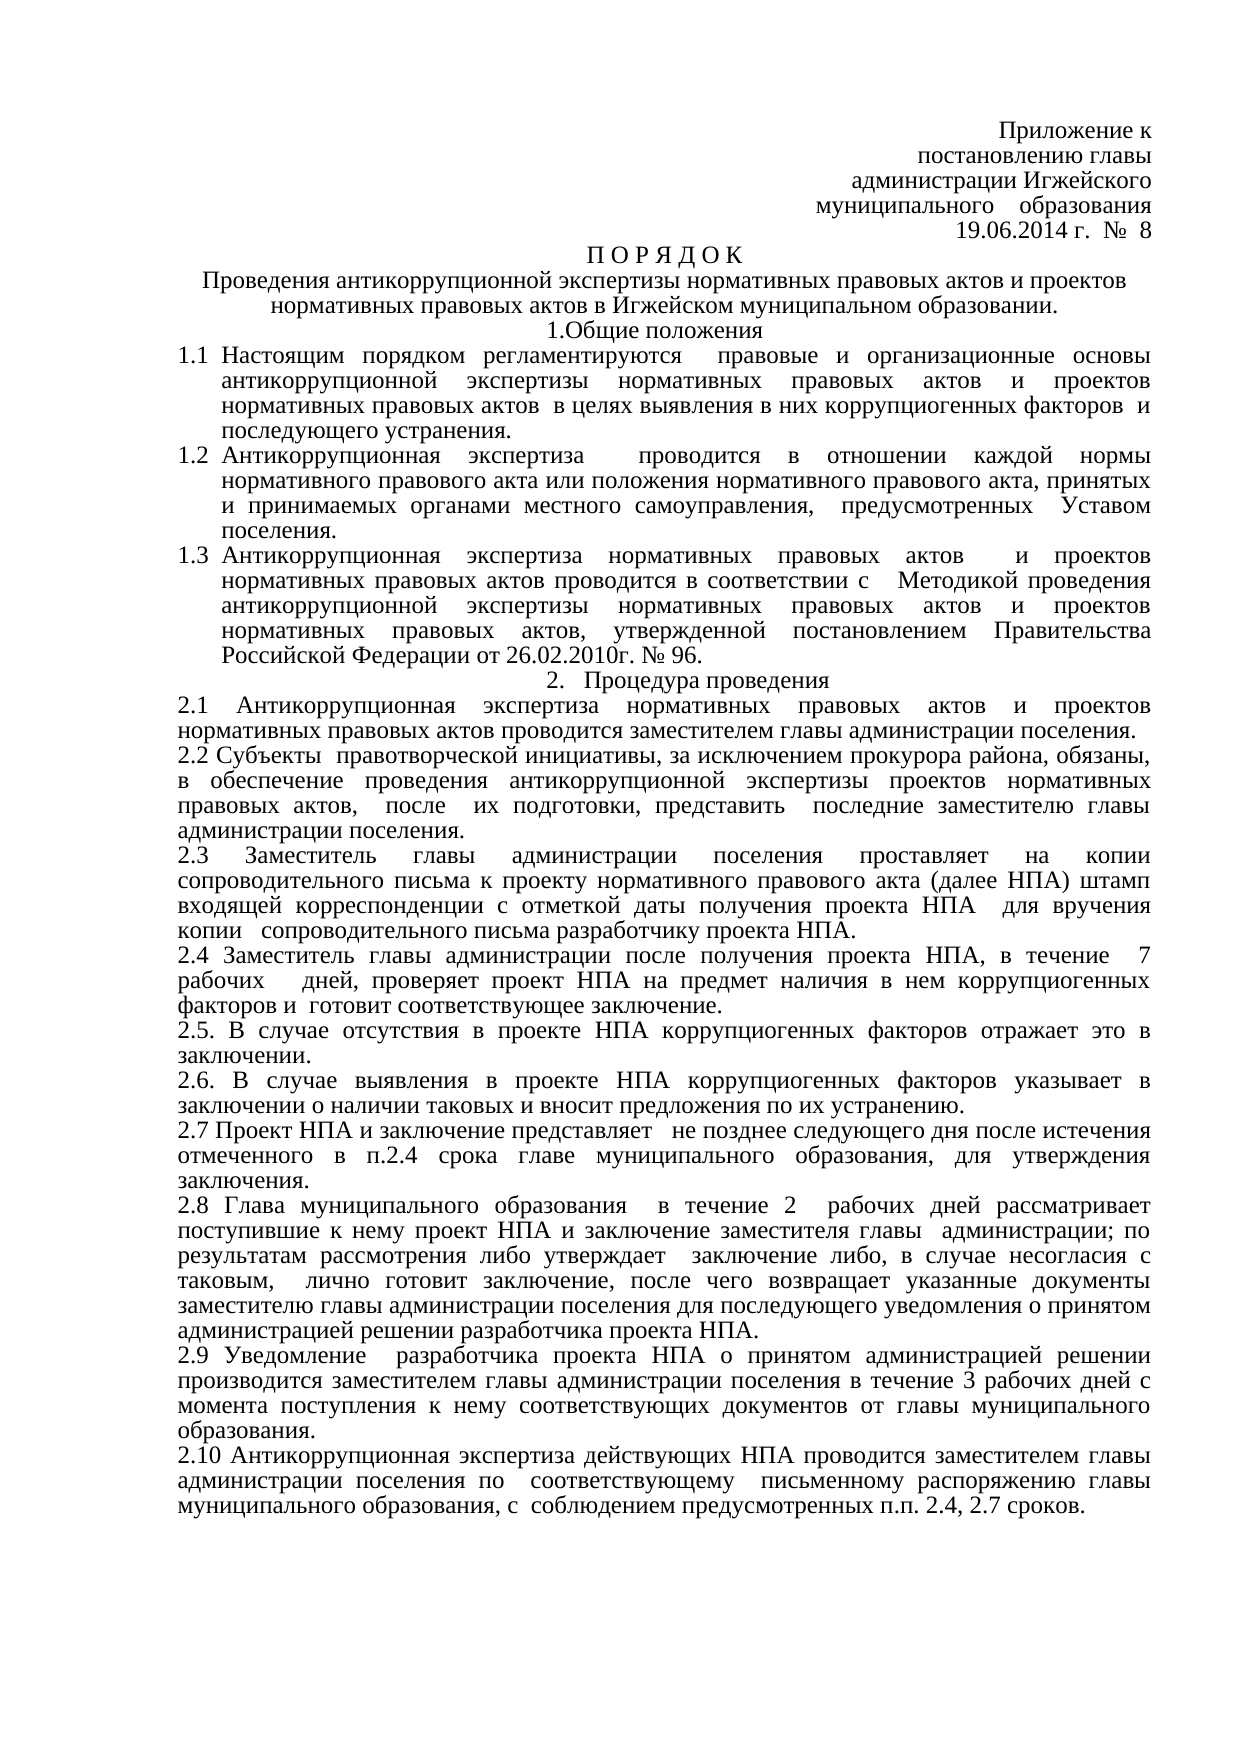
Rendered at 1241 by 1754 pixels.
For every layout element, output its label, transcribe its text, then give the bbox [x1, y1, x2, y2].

text муниципального образования [619, 193, 1152, 218]
text 1.Общие положения [177, 318, 1152, 343]
text 2.5. В случае отсутствия в проекте НПА коррупциогенных факторов отражает это в заключении. [177, 1018, 1152, 1068]
text Проведения антикоррупционной экспертизы нормативных правовых актов и проектов нормативных правовых актов в Игжейском муниципальном образовании. [177, 268, 1152, 318]
text 2.10 Антикоррупционная экспертиза действующих НПА проводится заместителем главы администрации поселения по соответствующему письменному распоряжению главы муниципального образования, с соблюдением предусмотренных п.п. 2.4, 2.7 сроков. [177, 1443, 1152, 1518]
text 2.1 Антикоррупционная экспертиза нормативных правовых актов и проектов нормативных правовых актов проводится заместителем главы администрации поселения. [177, 693, 1152, 743]
text П О Р Я Д О К [177, 243, 1152, 268]
list Антикоррупционная экспертиза нормативных правовых актов и проектов нормативных правовых актов проводится в соответствии с Методикой проведения антикоррупционной экспертизы нормативных правовых актов и проектов нормативных правовых актов, утвержденной постановлением Правительства Российской Федерации от 26.02.2010г. № 96. [177, 543, 1152, 668]
text Приложение к [177, 118, 1152, 143]
text 2.6. В случае выявления в проекте НПА коррупциогенных факторов указывает в заключении о наличии таковых и вносит предложения по их устранению. [177, 1068, 1152, 1118]
text 2.9 Уведомление разработчика проекта НПА о принятом администрацией решении производится заместителем главы администрации поселения в течение 3 рабочих дней с момента поступления к нему соответствующих документов от главы муниципального образования. [177, 1343, 1152, 1443]
text 2.2 Субъекты правотворческой инициативы, за исключением прокурора района, обязаны, в обеспечение проведения антикоррупционной экспертизы проектов нормативных правовых актов, после их подготовки, представить последние заместителю главы администрации поселения. [177, 743, 1152, 843]
text 19.06.2014 г. № 8 [619, 218, 1152, 243]
list Антикоррупционная экспертиза проводится в отношении каждой нормы нормативного правового акта или положения нормативного правового акта, принятых и принимаемых органами местного самоуправления, предусмотренных Уставом поселения. [177, 443, 1152, 543]
text 2.7 Проект НПА и заключение представляет не позднее следующего дня после истечения отмеченного в п.2.4 срока главе муниципального образования, для утверждения заключения. [177, 1118, 1152, 1193]
text 2.8 Глава муниципального образования в течение 2 рабочих дней рассматривает поступившие к нему проект НПА и заключение заместителя главы администрации; по результатам рассмотрения либо утверждает заключение либо, в случае несогласия с таковым, лично готовит заключение, после чего возвращает указанные документы заместителю главы администрации поселения для последующего уведомления о принятом администрацией решении разработчика проекта НПА. [177, 1193, 1152, 1343]
text 2.4 Заместитель главы администрации после получения проекта НПА, в течение 7 рабочих дней, проверяет проект НПА на предмет наличия в нем коррупциогенных факторов и готовит соответствующее заключение. [177, 943, 1152, 1018]
list Процедура проведения [546, 668, 1152, 693]
list Настоящим порядком регламентируются правовые и организационные основы антикоррупционной экспертизы нормативных правовых актов и проектов нормативных правовых актов в целях выявления в них коррупциогенных факторов и последующего устранения. [177, 343, 1152, 443]
text постановлению главы администрации Игжейского [177, 143, 1152, 193]
text 2.3 Заместитель главы администрации поселения проставляет на копии сопроводительного письма к проекту нормативного правового акта (далее НПА) штамп входящей корреспонденции с отметкой даты получения проекта НПА для вручения копии сопроводительного письма разработчику проекта НПА. [177, 843, 1152, 943]
